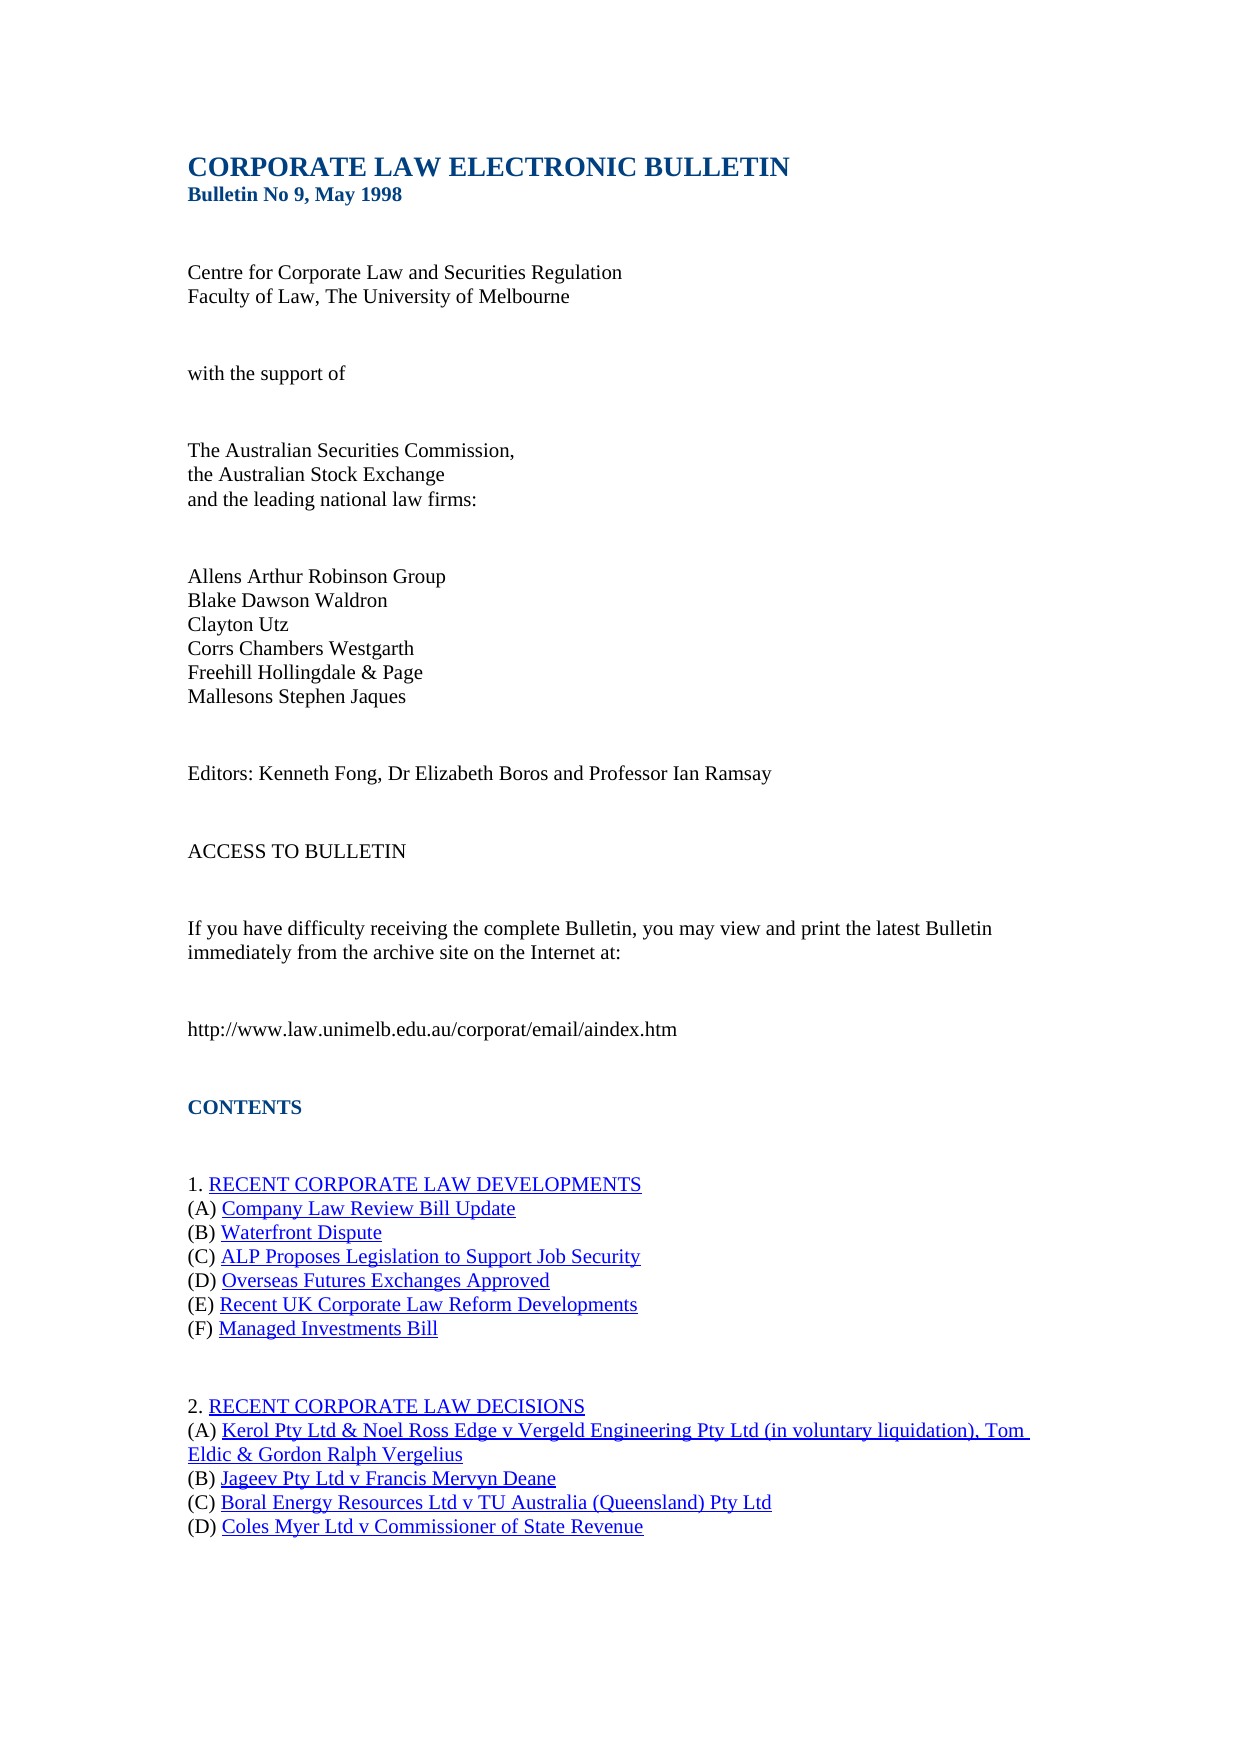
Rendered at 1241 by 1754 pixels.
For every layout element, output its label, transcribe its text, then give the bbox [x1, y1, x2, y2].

text ACCESS TO BULLETIN [187, 814, 1053, 863]
text with the support of [187, 337, 1053, 385]
text CORPORATE LAW ELECTRONIC BULLETIN Bulletin No 9, May 1998 [187, 150, 1053, 206]
text Allens Arthur Robinson Group Blake Dawson Waldron Clayton Utz Corrs Chambers Westgarth Freehill Hollingdale & Page Mallesons Stephen Jaques [187, 540, 1053, 708]
text CONTENTS [187, 1071, 1053, 1119]
text http://www.law.unimelb.edu.au/corporat/email/aindex.htm [187, 993, 1053, 1041]
text The Australian Securities Commission, the Australian Stock Exchange and the leading national law firms: [187, 414, 1053, 511]
text Editors: Kenneth Fong, Dr Elizabeth Boros and Professor Ian Ramsay [187, 737, 1053, 785]
text Centre for Corporate Law and Securities Regulation Faculty of Law, The University of Melbourne [187, 236, 1053, 308]
text 2. RECENT CORPORATE LAW DECISIONS (A) Kerol Pty Ltd & Noel Ross Edge v Vergeld Engineering Pty Ltd (in voluntary liquidation), Tom Eldic & Gordon Ralph Vergelius (B) Jageev Pty Ltd v Francis Mervyn Deane (C) Boral Energy Resources Ltd v TU Australia (Queensland) Pty Ltd (D) Coles Myer Ltd v Commissioner of State Revenue [187, 1369, 1053, 1538]
text 1. RECENT CORPORATE LAW DEVELOPMENTS (A) Company Law Review Bill Update (B) Waterfront Dispute (C) ALP Proposes Legislation to Support Job Security (D) Overseas Futures Exchanges Approved (E) Recent UK Corporate Law Reform Developments (F) Managed Investments Bill [187, 1148, 1053, 1340]
text If you have difficulty receiving the complete Bulletin, you may view and print the latest Bulletin immediately from the archive site on the Internet at: [187, 892, 1053, 964]
